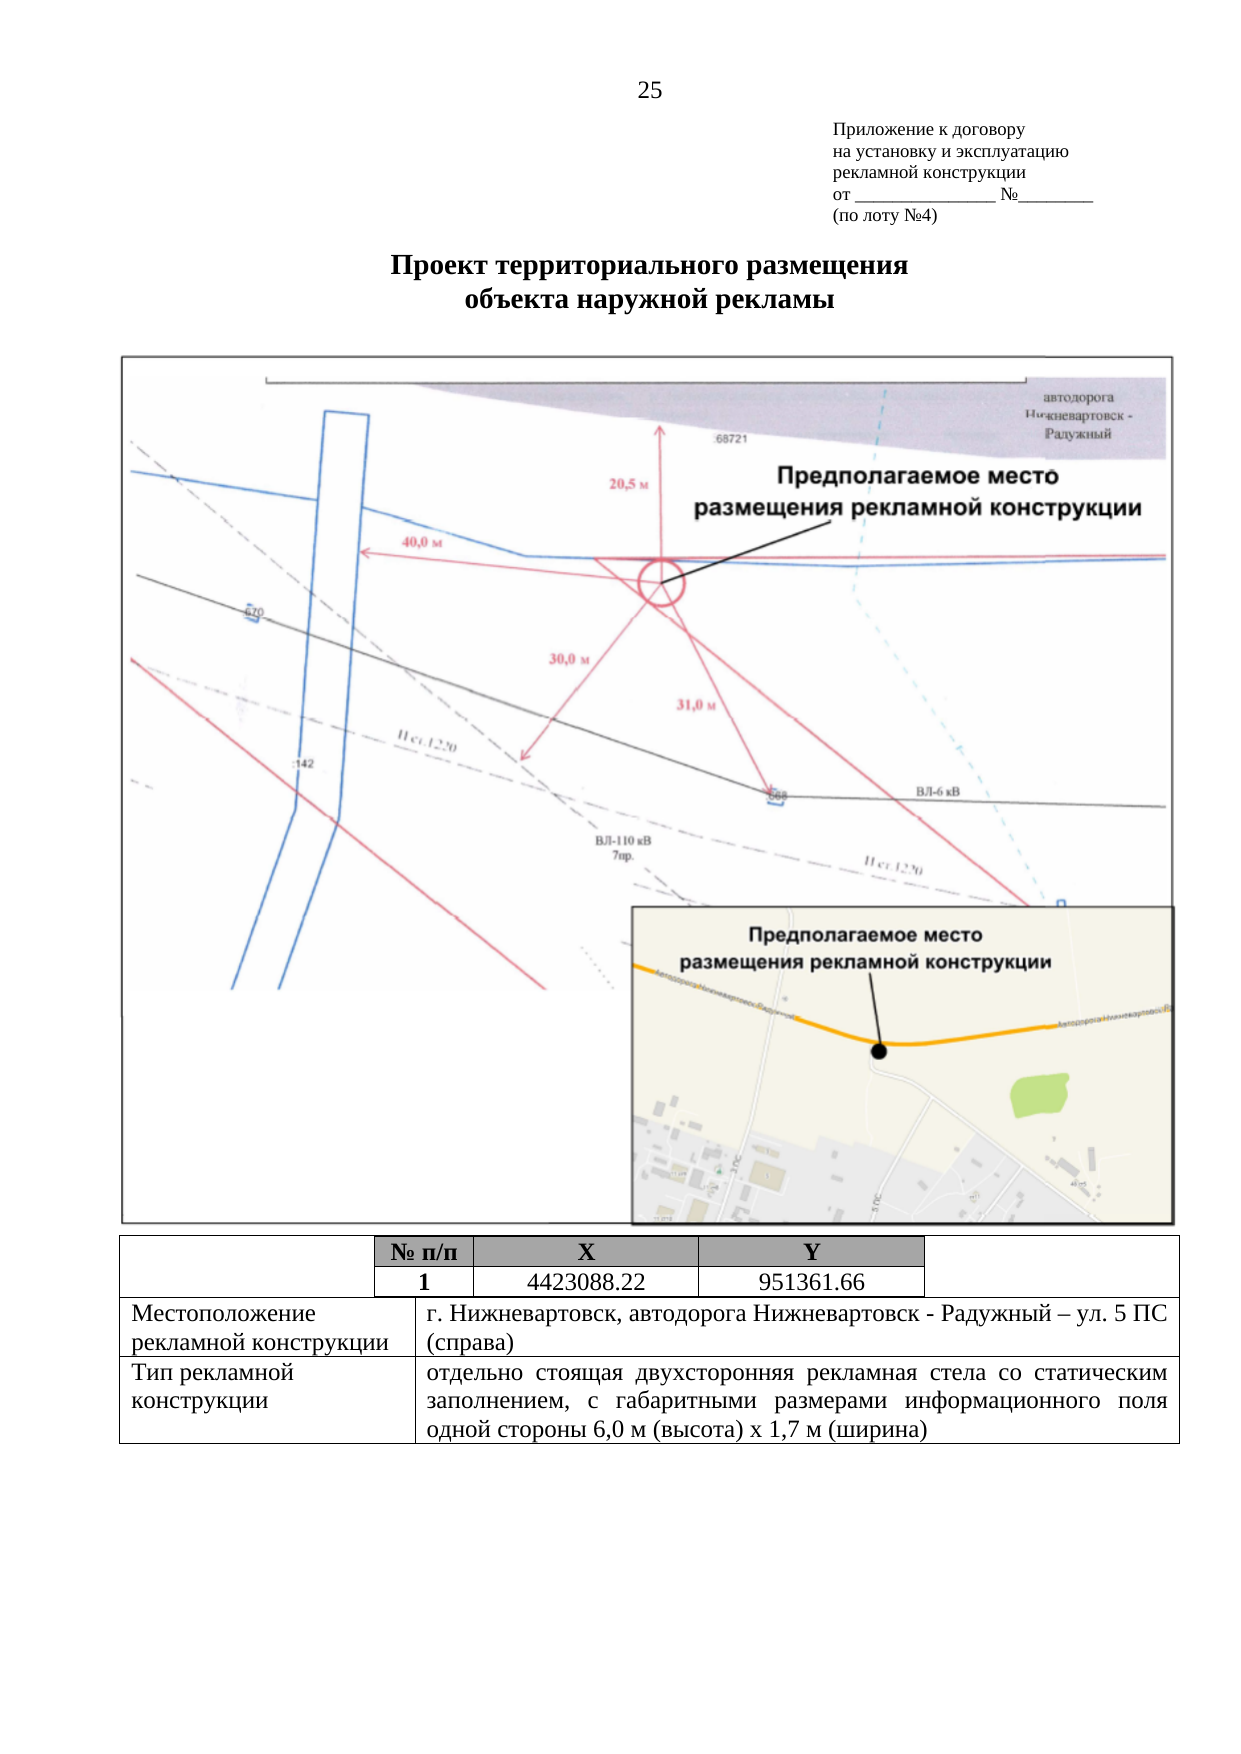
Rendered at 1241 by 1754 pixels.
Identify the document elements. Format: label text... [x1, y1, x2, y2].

table_header [474, 1267, 698, 1296]
table_cell отдельно стоящая двухсторонняя рекламная стела со статическим заполнением, с габаритными размерами информационного поля одной стороны 6,0 м (высота) х 1,7 м (ширина) [416, 1357, 1179, 1443]
table_cell г. Нижневартовск, автодорога Нижневартовск - Радужный – ул. 5 ПС (справа) [416, 1298, 1179, 1356]
table_header [375, 1267, 473, 1296]
table_header [699, 1267, 924, 1296]
table_cell Местоположение рекламной конструкции [120, 1298, 415, 1356]
text на установку и эксплуатацию [833, 140, 1181, 161]
text Проект территориального размещения [118, 247, 1181, 281]
table_header [925, 1236, 1179, 1297]
table_cell Тип рекламной конструкции [120, 1357, 415, 1443]
text (по лоту №4) [758, 204, 1181, 226]
text объекта наружной рекламы [118, 281, 1181, 314]
picture [118, 348, 1182, 1236]
text рекламной конструкции [833, 161, 1181, 183]
table_header [120, 1236, 374, 1297]
text от _______________ №________ [833, 183, 1181, 204]
text Приложение к договору [833, 118, 1181, 140]
